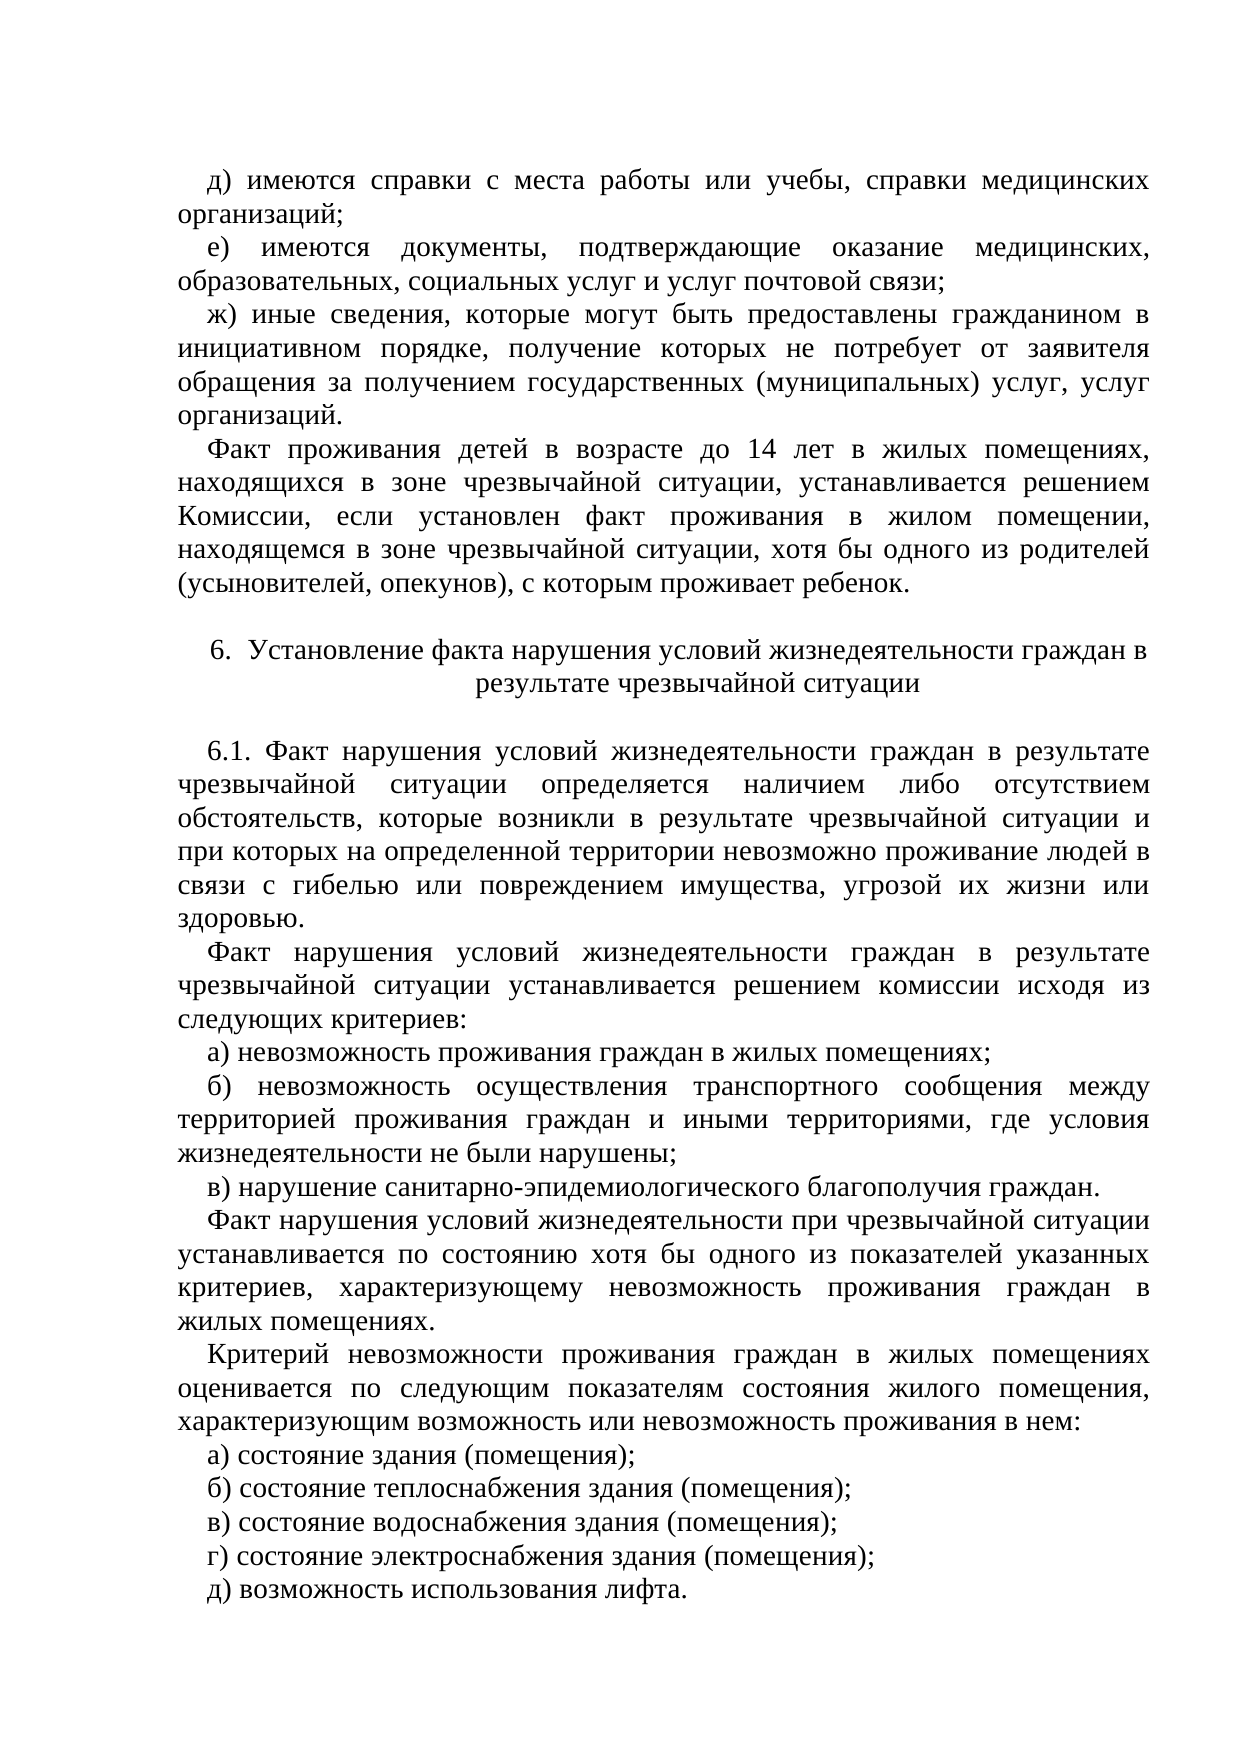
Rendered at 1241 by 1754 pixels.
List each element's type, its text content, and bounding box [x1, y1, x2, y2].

text Факт нарушения условий жизнедеятельности граждан в результате чрезвычайной ситуации устанавливается решением комиссии исходя из следующих критериев: [177, 934, 1152, 1034]
text а) невозможность проживания граждан в жилых помещениях; [177, 1034, 1152, 1068]
text е) имеются документы, подтверждающие оказание медицинских, образовательных, социальных услуг и услуг почтовой связи; [177, 229, 1152, 297]
text ж) иные сведения, которые могут быть предоставлены гражданином в инициативном порядке, получение которых не потребует от заявителя обращения за получением государственных (муниципальных) услуг, услуг организаций. [177, 297, 1152, 431]
text Критерий невозможности проживания граждан в жилых помещениях оценивается по следующим показателям состояния жилого помещения, характеризующим возможность или невозможность проживания в нем: [177, 1336, 1152, 1437]
text д) имеются справки с места работы или учебы, справки медицинских организаций; [177, 162, 1152, 229]
text Факт нарушения условий жизнедеятельности при чрезвычайной ситуации устанавливается по состоянию хотя бы одного из показателей указанных критериев, характеризующему невозможность проживания граждан в жилых помещениях. [177, 1202, 1152, 1336]
list Установление факта нарушения условий жизнедеятельности граждан в результате чрезвычайной ситуации [207, 632, 1152, 699]
text в) состояние водоснабжения здания (помещения); [177, 1504, 1152, 1538]
text г) состояние электроснабжения здания (помещения); [177, 1538, 1152, 1571]
text а) состояние здания (помещения); [177, 1437, 1152, 1471]
text 6.1. Факт нарушения условий жизнедеятельности граждан в результате чрезвычайной ситуации определяется наличием либо отсутствием обстоятельств, которые возникли в результате чрезвычайной ситуации и при которых на определенной территории невозможно проживание людей в связи с гибелью или повреждением имущества, угрозой их жизни или здоровью. [177, 733, 1152, 934]
text б) состояние теплоснабжения здания (помещения); [177, 1471, 1152, 1504]
text в) нарушение санитарно-эпидемиологического благополучия граждан. [177, 1169, 1152, 1202]
text Факт проживания детей в возрасте до 14 лет в жилых помещениях, находящихся в зоне чрезвычайной ситуации, устанавливается решением Комиссии, если установлен факт проживания в жилом помещении, находящемся в зоне чрезвычайной ситуации, хотя бы одного из родителей (усыновителей, опекунов), с которым проживает ребенок. [177, 431, 1152, 598]
text д) возможность использования лифта. [177, 1571, 1152, 1605]
text б) невозможность осуществления транспортного сообщения между территорией проживания граждан и иными территориями, где условия жизнедеятельности не были нарушены; [177, 1068, 1152, 1169]
